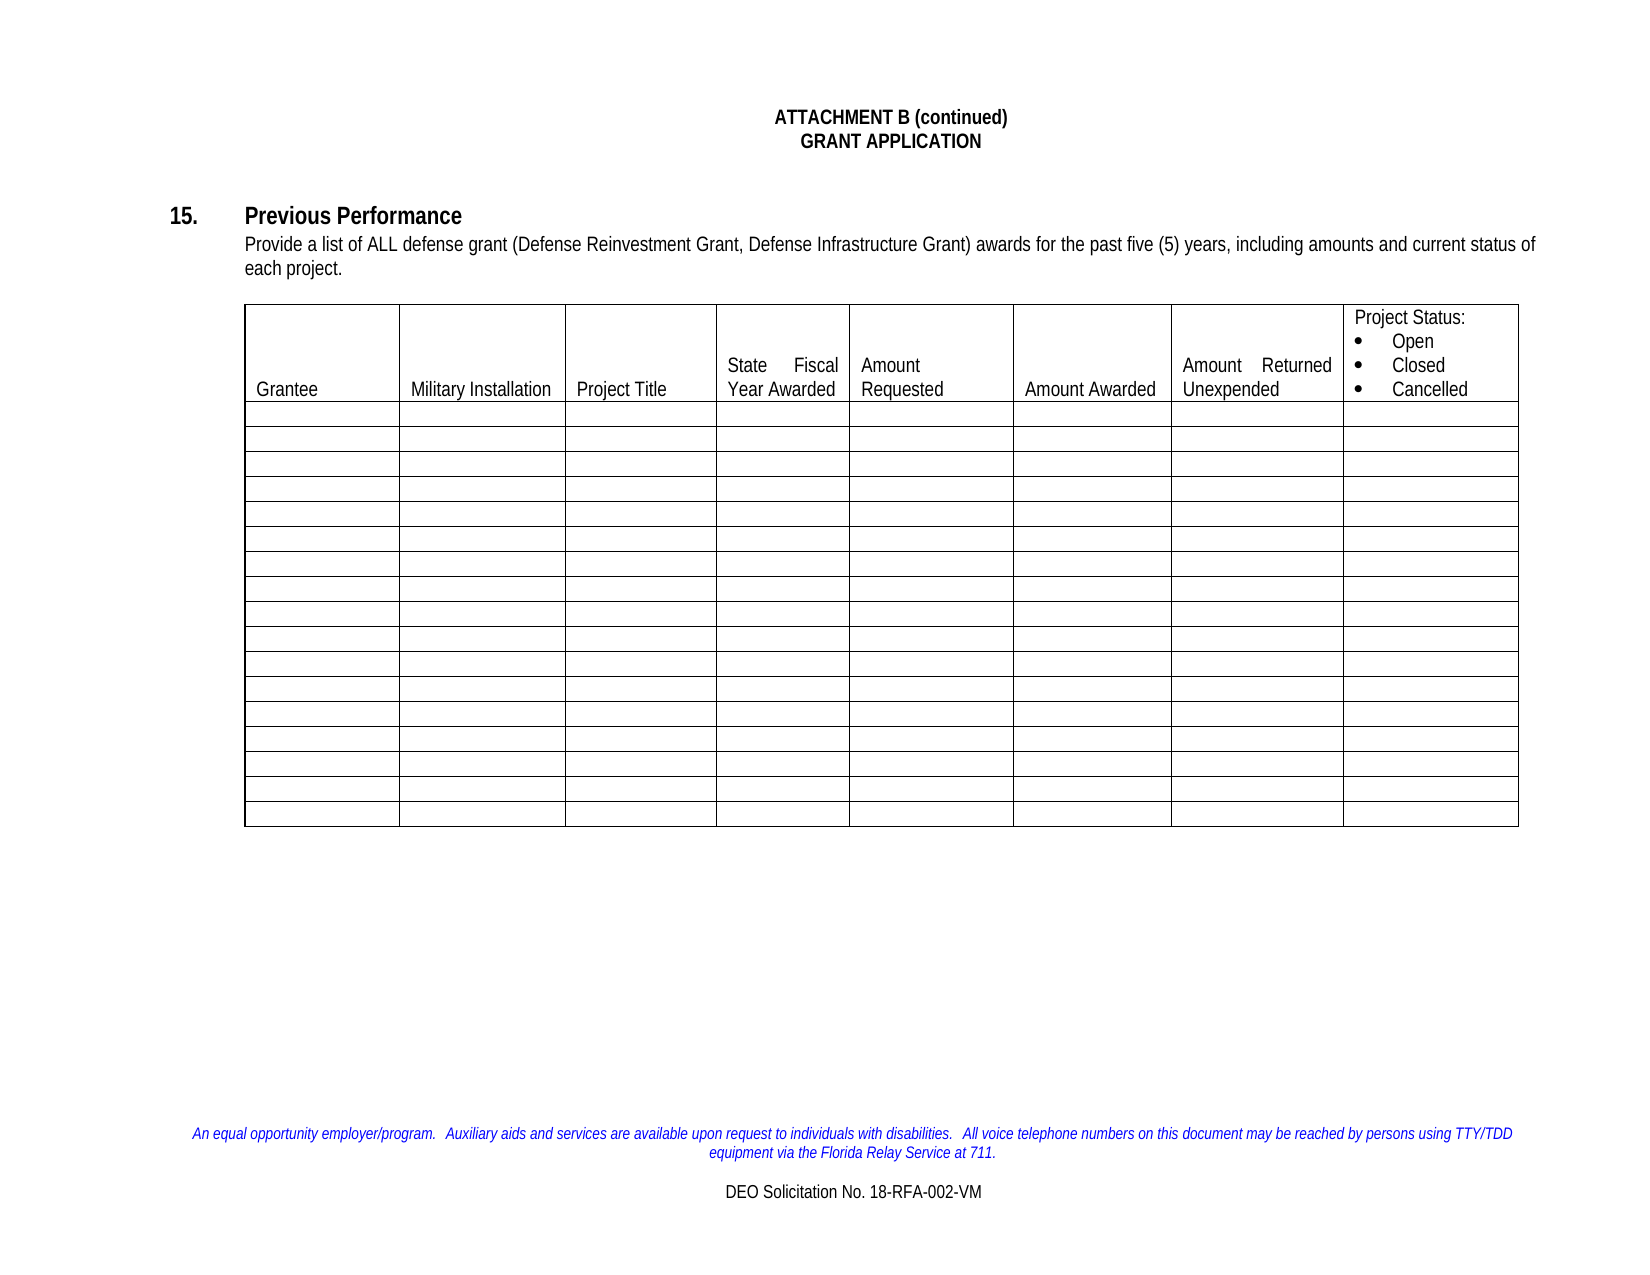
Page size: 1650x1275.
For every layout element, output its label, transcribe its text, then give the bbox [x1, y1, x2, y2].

table_cell [566, 752, 716, 776]
table_cell [1172, 677, 1343, 701]
table_cell [246, 652, 399, 676]
table_cell [850, 727, 1013, 751]
table_cell [1014, 777, 1171, 801]
table_cell [246, 677, 399, 701]
table_cell [566, 602, 716, 626]
table_cell [1344, 677, 1518, 701]
table_cell [1014, 752, 1171, 776]
table_cell [1344, 427, 1518, 451]
table_cell [717, 427, 849, 451]
table_cell [566, 552, 716, 576]
table_cell [1014, 477, 1171, 501]
table_cell [1014, 527, 1171, 551]
table_cell [400, 752, 565, 776]
table_cell [850, 802, 1013, 826]
table_cell [400, 627, 565, 651]
table_cell [850, 652, 1013, 676]
table_cell [1344, 727, 1518, 751]
table_cell [1014, 552, 1171, 576]
table_cell [1344, 702, 1518, 726]
table_cell [566, 702, 716, 726]
table_cell [1172, 552, 1343, 576]
table_cell [1172, 527, 1343, 551]
table_cell [246, 777, 399, 801]
table_cell [246, 702, 399, 726]
table_cell [1172, 402, 1343, 426]
table_header Grantee [246, 305, 399, 401]
list Previous Performance [169, 201, 1537, 229]
table_header Amount Awarded [1014, 305, 1171, 401]
table_cell [1014, 677, 1171, 701]
table_cell [1172, 727, 1343, 751]
table_cell [717, 677, 849, 701]
table_cell [717, 777, 849, 801]
table_cell [1172, 702, 1343, 726]
table_cell [1172, 602, 1343, 626]
table_cell [1344, 552, 1518, 576]
table_cell [717, 752, 849, 776]
table_cell [1014, 502, 1171, 526]
table_cell [1172, 502, 1343, 526]
table_cell [850, 427, 1013, 451]
table_cell [246, 402, 399, 426]
table_cell [1172, 427, 1343, 451]
table_cell [1014, 602, 1171, 626]
table_cell [566, 777, 716, 801]
table_cell [717, 477, 849, 501]
table_cell [1344, 752, 1518, 776]
table_cell [1344, 477, 1518, 501]
table_cell [717, 802, 849, 826]
table_cell [246, 477, 399, 501]
table_cell [1344, 777, 1518, 801]
table_cell [1344, 452, 1518, 476]
table_cell [400, 602, 565, 626]
table_cell [566, 527, 716, 551]
table_cell [1172, 452, 1343, 476]
table_cell [566, 727, 716, 751]
table_cell [400, 502, 565, 526]
table_cell [400, 677, 565, 701]
list Provide a list of ALL defense grant (Defense Reinvestment Grant, Defense Infrastructure Grant) awards for the past five (5) years, including amounts and current status of each project. [244, 232, 1537, 280]
table_cell [246, 552, 399, 576]
table_cell [246, 627, 399, 651]
table_header Project Status: Open Closed Cancelled [1344, 305, 1518, 401]
table_cell [1344, 527, 1518, 551]
list GRANT APPLICATION [244, 129, 1537, 153]
table_cell [566, 577, 716, 601]
table_cell [1344, 652, 1518, 676]
table_cell [1172, 627, 1343, 651]
table_cell [717, 552, 849, 576]
table_cell [566, 502, 716, 526]
table_cell [850, 602, 1013, 626]
table_cell [850, 577, 1013, 601]
table_cell [1014, 652, 1171, 676]
table_cell [246, 452, 399, 476]
table_cell [850, 402, 1013, 426]
table_cell [1014, 452, 1171, 476]
table_cell [566, 627, 716, 651]
table_cell [1172, 577, 1343, 601]
table_cell [850, 627, 1013, 651]
table_cell [566, 677, 716, 701]
table_cell [717, 527, 849, 551]
table_cell [850, 677, 1013, 701]
table_cell [246, 727, 399, 751]
table_cell [246, 752, 399, 776]
table_cell [400, 577, 565, 601]
table_cell [566, 802, 716, 826]
table_cell [1172, 802, 1343, 826]
table_cell [400, 452, 565, 476]
table_cell [566, 477, 716, 501]
table_cell [1014, 577, 1171, 601]
table_cell [1014, 402, 1171, 426]
table_cell [1014, 627, 1171, 651]
table_cell [717, 452, 849, 476]
list ATTACHMENT B (continued) [244, 105, 1537, 129]
table_cell [850, 552, 1013, 576]
table_header Project Title [566, 305, 716, 401]
table_cell [850, 527, 1013, 551]
table_cell [400, 427, 565, 451]
table_cell [1172, 477, 1343, 501]
table_cell [246, 527, 399, 551]
table_cell [400, 702, 565, 726]
table_header Amount Returned Unexpended [1172, 305, 1343, 401]
table_cell [1344, 402, 1518, 426]
table_cell [717, 502, 849, 526]
table_cell [717, 602, 849, 626]
table_cell [717, 652, 849, 676]
table_cell [1014, 802, 1171, 826]
table_cell [566, 427, 716, 451]
table_header State Fiscal Year Awarded [717, 305, 849, 401]
table_cell [717, 727, 849, 751]
table_cell [1344, 802, 1518, 826]
table_cell [1344, 502, 1518, 526]
table_cell [850, 452, 1013, 476]
table_cell [400, 477, 565, 501]
table_cell [717, 402, 849, 426]
table_cell [1344, 602, 1518, 626]
table_cell [850, 752, 1013, 776]
table_cell [400, 652, 565, 676]
table_cell [850, 777, 1013, 801]
table_cell [850, 702, 1013, 726]
table_cell [400, 527, 565, 551]
table_header Military Installation [400, 305, 565, 401]
table_cell [566, 652, 716, 676]
table_cell [246, 802, 399, 826]
table_cell [400, 552, 565, 576]
table_cell [717, 627, 849, 651]
table_cell [1172, 777, 1343, 801]
table_cell [850, 477, 1013, 501]
table_cell [1014, 702, 1171, 726]
table_cell [1014, 427, 1171, 451]
table_cell [566, 452, 716, 476]
table_cell [246, 427, 399, 451]
table_cell [850, 502, 1013, 526]
table_cell [246, 602, 399, 626]
table_cell [1172, 652, 1343, 676]
table_header Amount Requested [850, 305, 1013, 401]
table_cell [717, 702, 849, 726]
table_cell [1344, 577, 1518, 601]
table_cell [717, 577, 849, 601]
table_cell [1344, 627, 1518, 651]
table_cell [400, 402, 565, 426]
table_cell [1172, 752, 1343, 776]
table_cell [400, 802, 565, 826]
table_cell [400, 777, 565, 801]
table_cell [246, 577, 399, 601]
table_cell [1014, 727, 1171, 751]
table_cell [566, 402, 716, 426]
table_cell [400, 727, 565, 751]
table_cell [246, 502, 399, 526]
